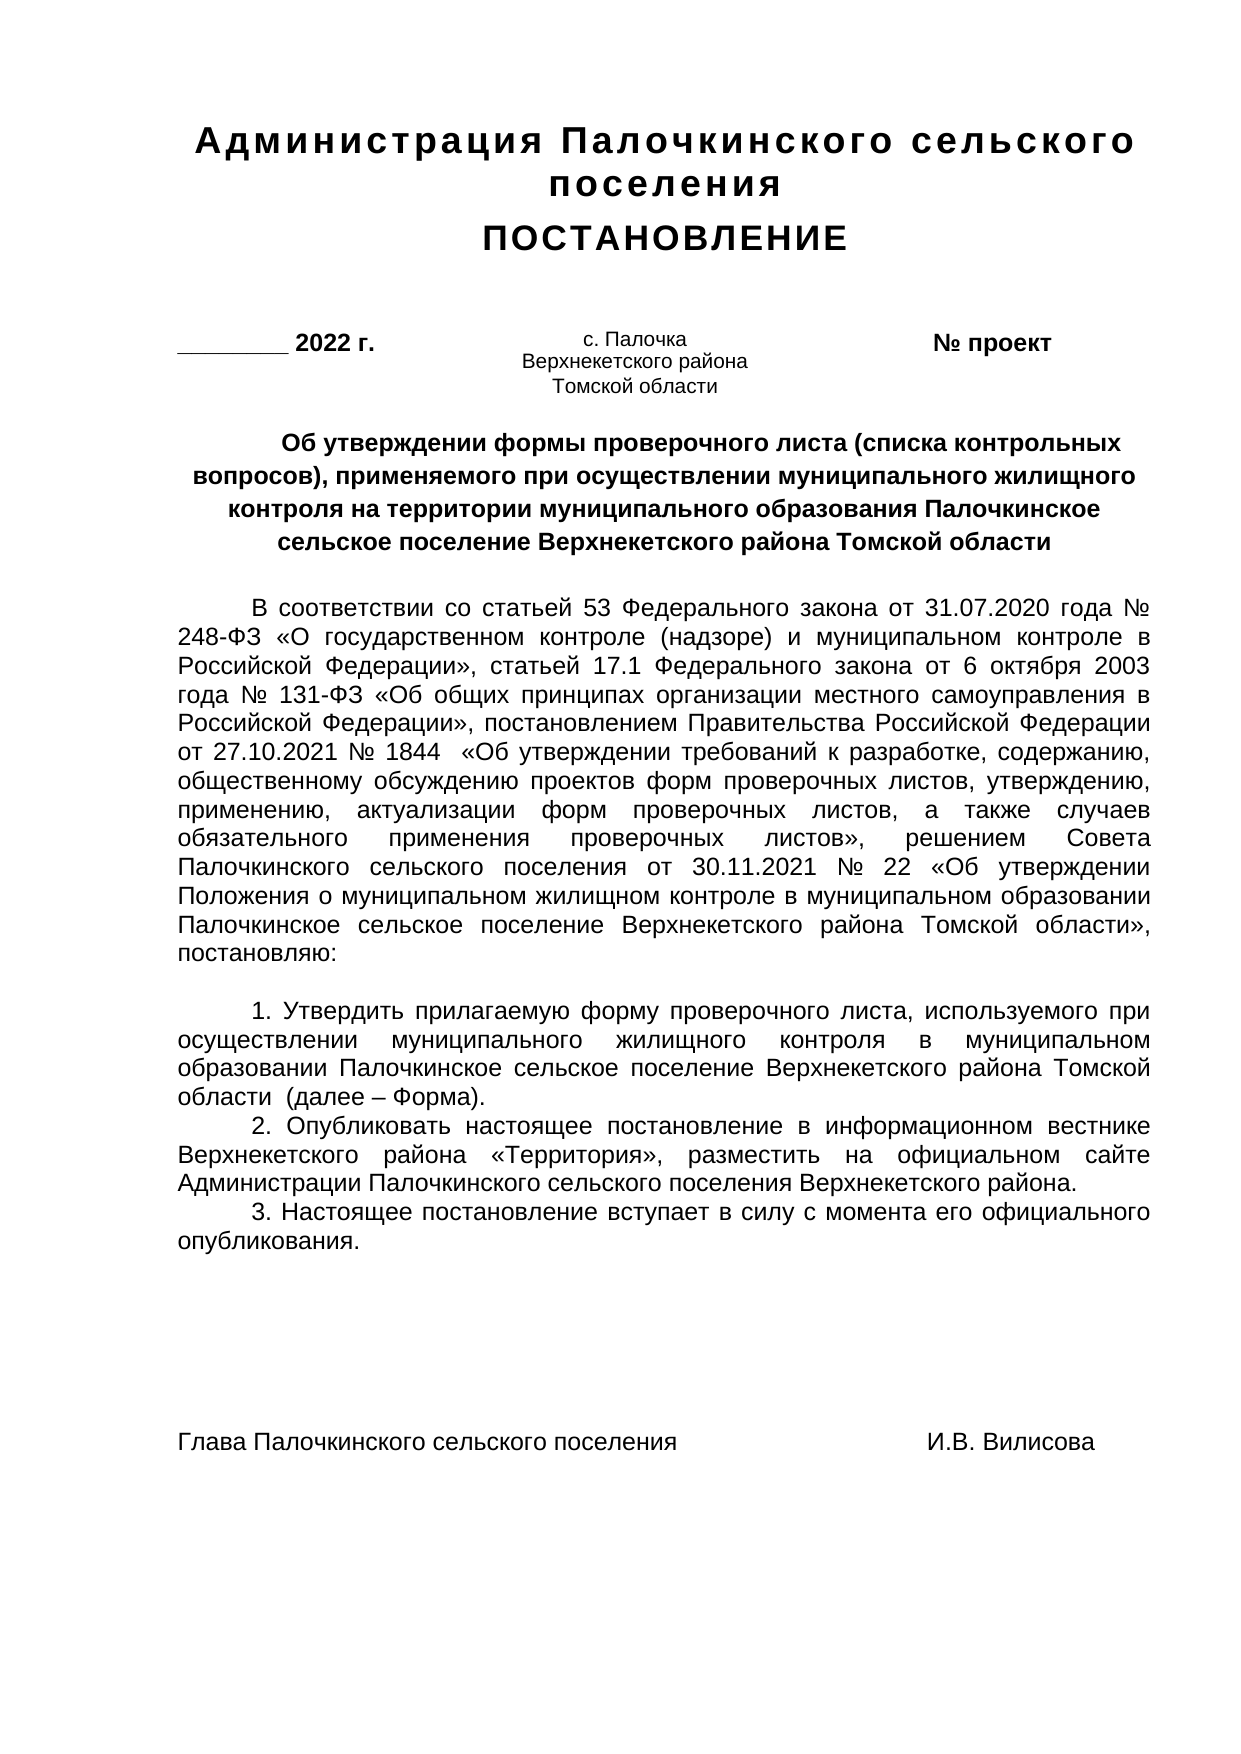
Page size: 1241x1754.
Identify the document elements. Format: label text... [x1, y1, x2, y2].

table_header с. Палочка Верхнекетского района Томской области [510, 328, 759, 399]
text Администрация Палочкинского сельского поселения [177, 118, 1152, 204]
text 3. Настоящее постановление вступает в силу с момента его официального опубликования. [177, 1197, 1152, 1254]
text Об утверждении формы проверочного листа (списка контрольных вопросов), применяемого при осуществлении муниципального жилищного контроля на территории муниципального образования Палочкинское сельское поселение Верхнекетского района Томской области [177, 428, 1152, 556]
text 1. Утвердить прилагаемую форму проверочного листа, используемого при осуществлении муниципального жилищного контроля в муниципальном образовании Палочкинское сельское поселение Верхнекетского района Томской области (далее – Форма). [177, 996, 1152, 1111]
text Глава Палочкинского сельского поселения И.В. Вилисова [177, 1427, 1152, 1456]
text 2. Опубликовать настоящее постановление в информационном вестнике Верхнекетского района «Территория», разместить на официальном сайте Администрации Палочкинского сельского поселения Верхнекетского района. [177, 1111, 1152, 1197]
text ПОСТАНОВЛЕНИЕ [177, 217, 1152, 258]
table_header ________ 2022 г. [177, 328, 510, 399]
text В соответствии со статьей 53 Федерального закона от 31.07.2020 года № 248-ФЗ «О государственном контроле (надзоре) и муниципальном контроле в Российской Федерации», статьей 17.1 Федерального закона от 6 октября 2003 года № 131-ФЗ «Об общих принципах организации местного самоуправления в Российской Федерации», постановлением Правительства Российской Федерации от 27.10.2021 № 1844 «Об утверждении требований к разработке, содержанию, общественному обсуждению проектов форм проверочных листов, утверждению, применению, актуализации форм проверочных листов, а также случаев обязательного применения проверочных листов», решением Совета Палочкинского сельского поселения от 30.11.2021 № 22 «Об утверждении Положения о муниципальном жилищном контроле в муниципальном образовании Палочкинское сельское поселение Верхнекетского района Томской области», постановляю: [177, 593, 1152, 967]
table_header № проект [760, 328, 1107, 399]
